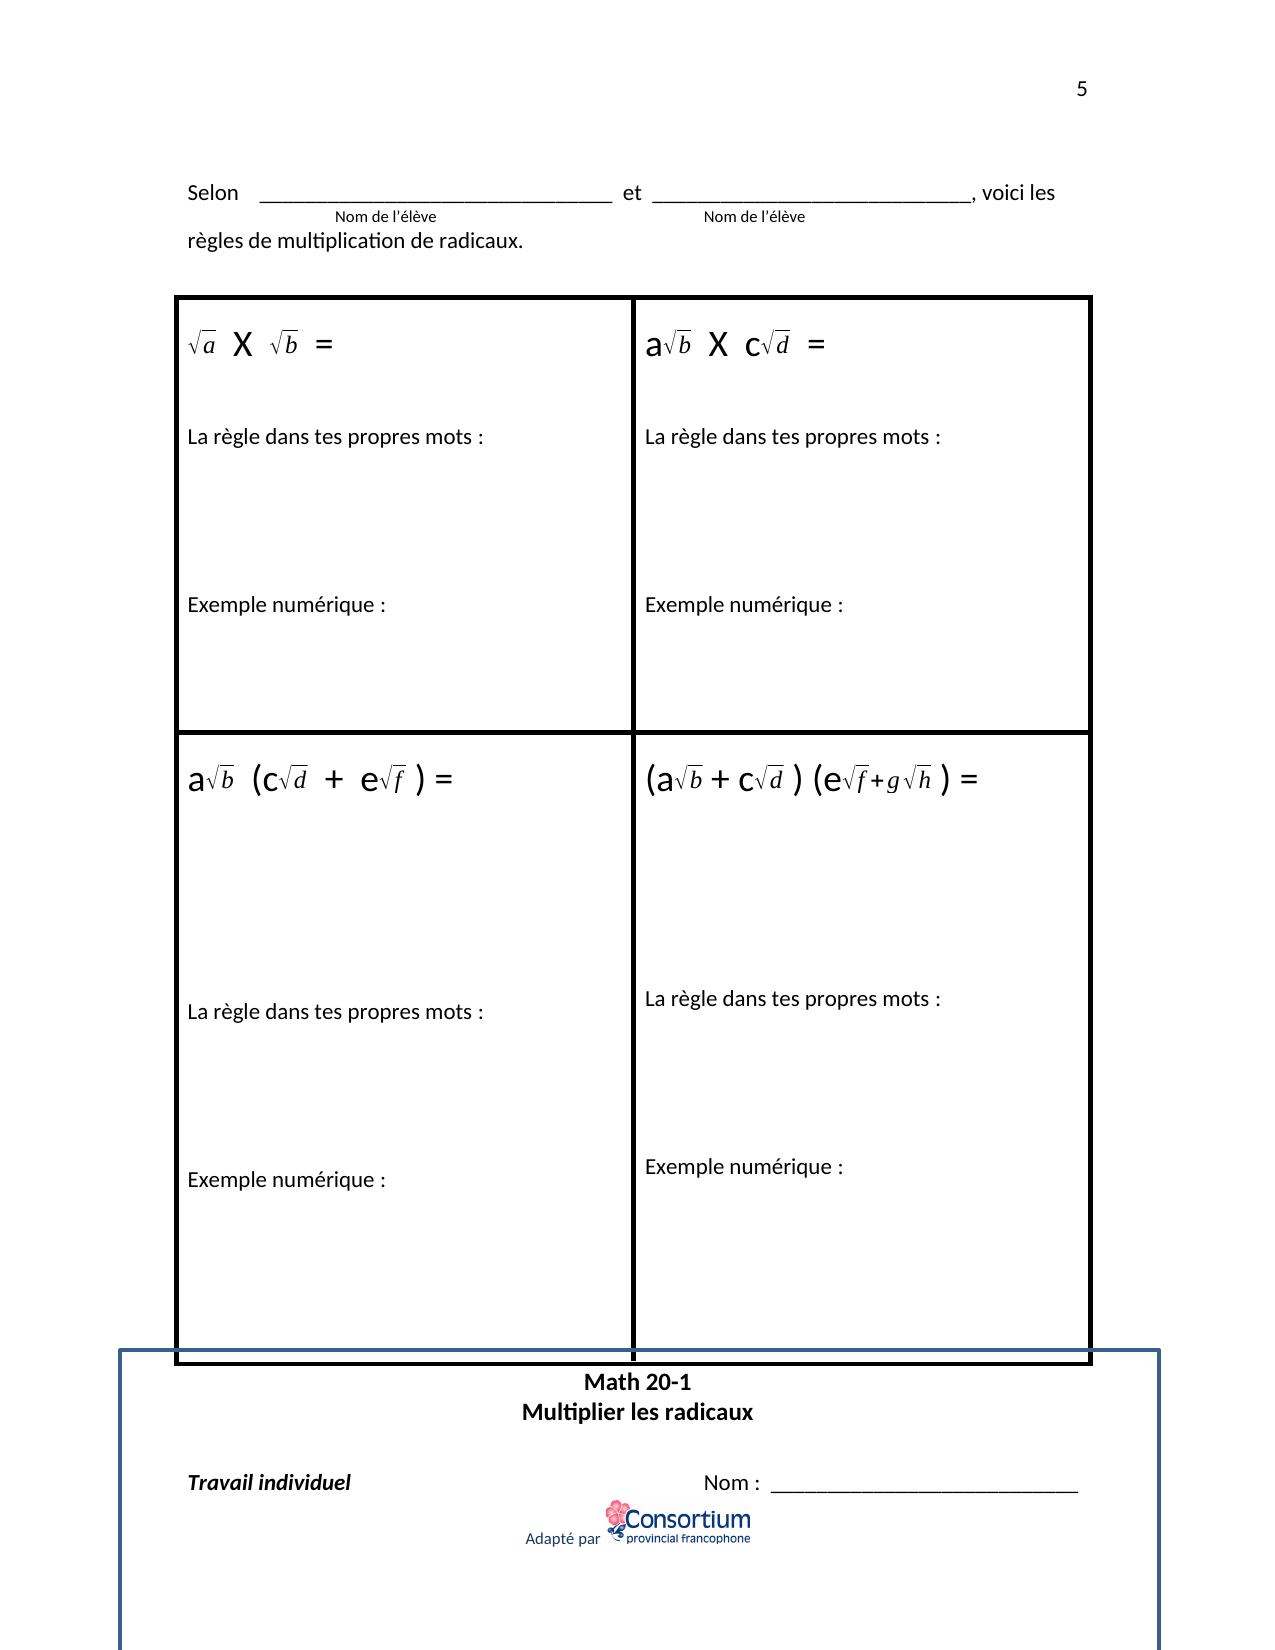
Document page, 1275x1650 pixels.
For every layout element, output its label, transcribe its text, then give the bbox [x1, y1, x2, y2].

text règles de multiplication de radicaux. [187, 226, 1087, 254]
text Multiplier les radicaux [187, 1397, 1087, 1427]
text Travail individuel Nom : ___________________________ [187, 1468, 1087, 1496]
table_cell (a + c ) (e ) = La règle dans tes propres mots : Exemple numérique : [636, 735, 1088, 1348]
text Nom de l’élève Nom de l’élève [187, 206, 1087, 226]
table_header X = La règle dans tes propres mots : Exemple numérique : [179, 300, 631, 730]
table_cell a (c + e ) = La règle dans tes propres mots : Exemple numérique : [179, 735, 631, 1348]
text Math 20-1 [187, 1366, 1087, 1397]
table_header a X c = La règle dans tes propres mots : Exemple numérique : [636, 300, 1088, 730]
text Selon _______________________________ et ____________________________, voici les [187, 178, 1087, 206]
picture [605, 1500, 750, 1544]
